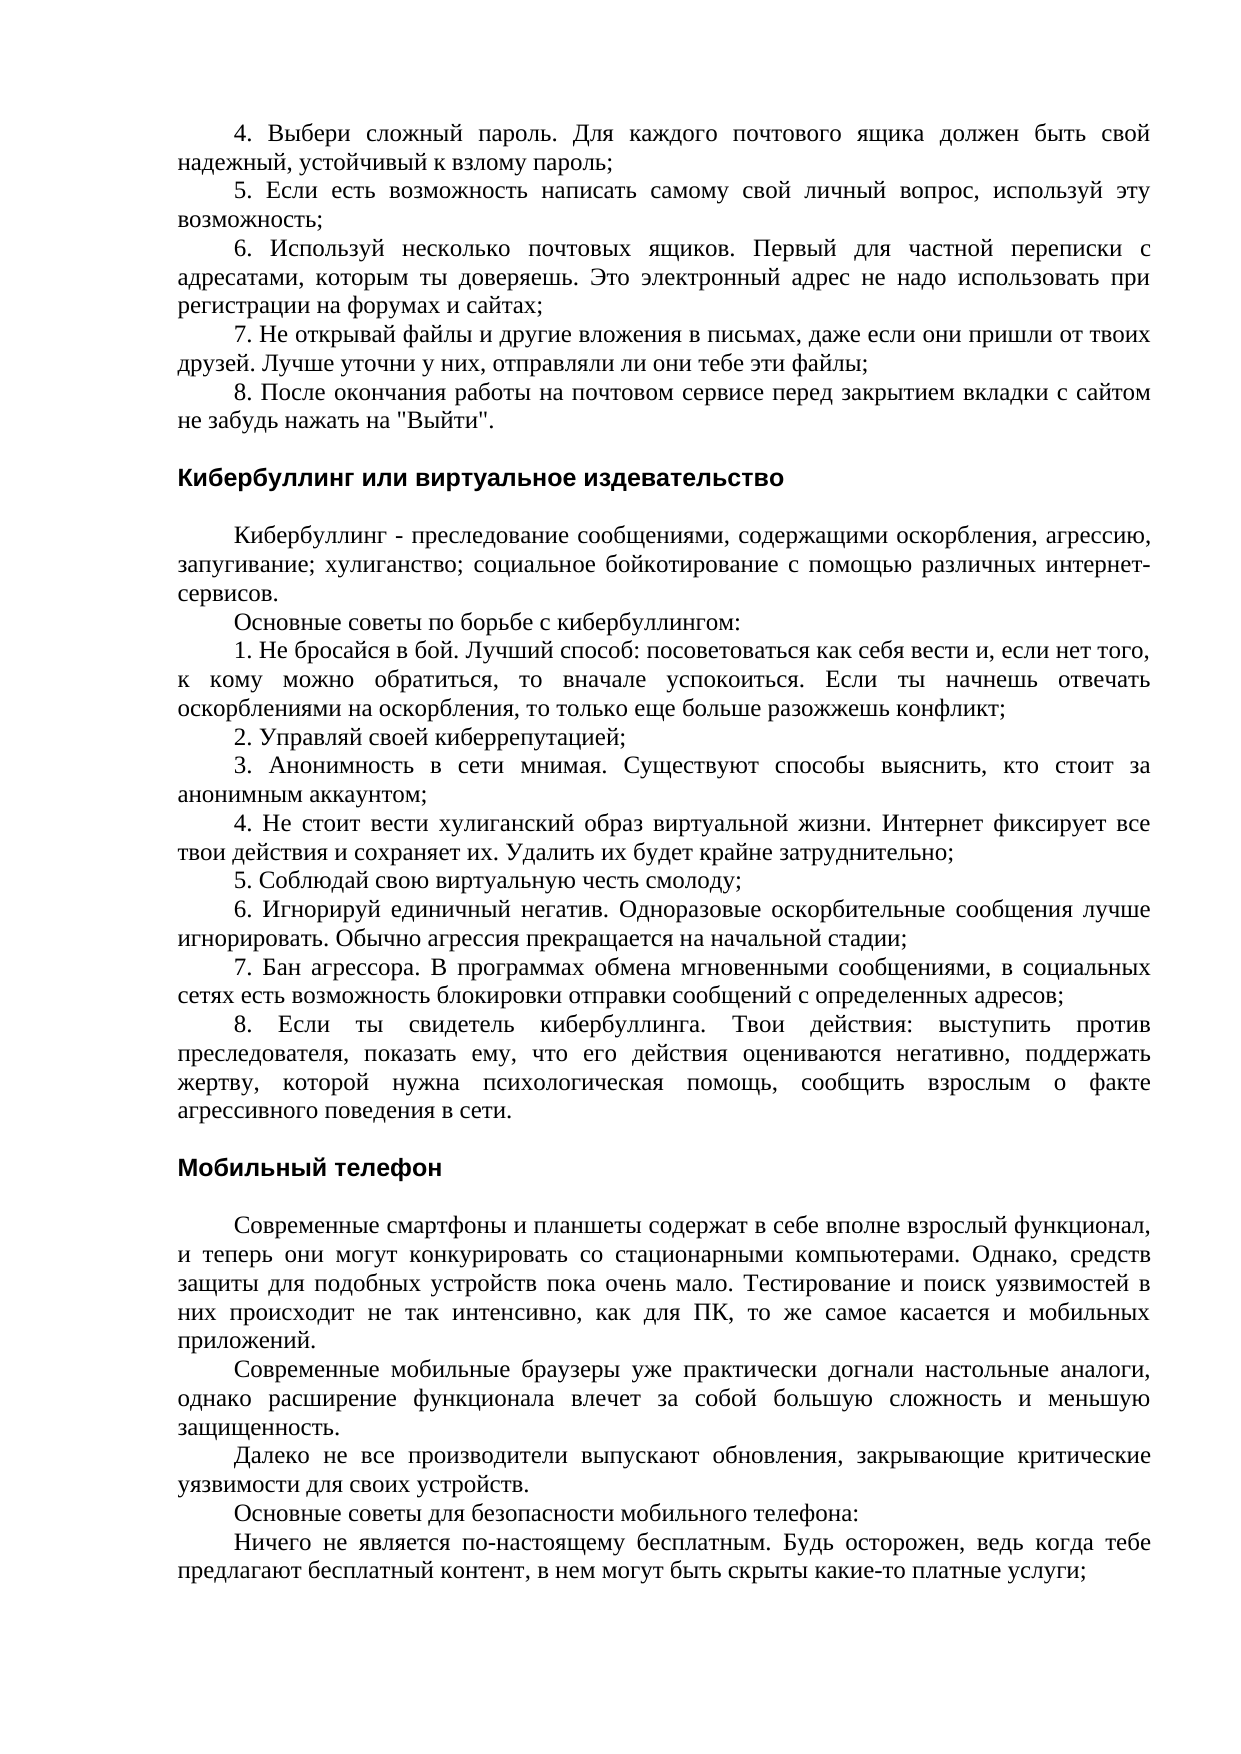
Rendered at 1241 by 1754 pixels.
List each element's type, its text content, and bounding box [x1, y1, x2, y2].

text Ничего не является по-настоящему бесплатным. Будь осторожен, ведь когда тебе предлагают бесплатный контент, в нем могут быть скрыты какие-то платные услуги; [177, 1527, 1152, 1584]
text Основные советы для безопасности мобильного телефона: [177, 1498, 1152, 1527]
text 7. Бан агрессора. В программах обмена мгновенными сообщениями, в социальных сетях есть возможность блокировки отправки сообщений с определенных адресов; [177, 952, 1152, 1009]
text 6. Игнорируй единичный негатив. Одноразовые оскорбительные сообщения лучше игнорировать. Обычно агрессия прекращается на начальной стадии; [177, 894, 1152, 952]
text 5. Соблюдай свою виртуальную честь смолоду; [177, 866, 1152, 894]
text 4. Выбери сложный пароль. Для каждого почтового ящика должен быть свой надежный, устойчивый к взлому пароль; [177, 118, 1152, 176]
text Современные смартфоны и планшеты содержат в себе вполне взрослый функционал, и теперь они могут конкурировать со стационарными компьютерами. Однако, средств защиты для подобных устройств пока очень мало. Тестирование и поиск уязвимостей в них происходит не так интенсивно, как для ПК, то же самое касается и мобильных приложений. [177, 1211, 1152, 1354]
text Кибербуллинг - преследование сообщениями, содержащими оскорбления, агрессию, запугивание; хулиганство; социальное бойкотирование с помощью различных интернет-сервисов. [177, 521, 1152, 607]
text Современные мобильные браузеры уже практически догнали настольные аналоги, однако расширение функционала влечет за собой большую сложность и меньшую защищенность. [177, 1354, 1152, 1441]
text Далеко не все производители выпускают обновления, закрывающие критические уязвимости для своих устройств. [177, 1441, 1152, 1498]
text 1. Не бросайся в бой. Лучший способ: посоветоваться как себя вести и, если нет того, к кому можно обратиться, то вначале успокоиться. Если ты начнешь отвечать оскорблениями на оскорбления, то только еще больше разожжешь конфликт; [177, 636, 1152, 722]
text Мобильный телефон [177, 1153, 1152, 1182]
text 8. Если ты свидетель кибербуллинга. Твои действия: выступить против преследователя, показать ему, что его действия оцениваются негативно, поддержать жертву, которой нужна психологическая помощь, сообщить взрослым о факте агрессивного поведения в сети. [177, 1009, 1152, 1124]
text 6. Используй несколько почтовых ящиков. Первый для частной переписки с адресатами, которым ты доверяешь. Это электронный адрес не надо использовать при регистрации на форумах и сайтах; [177, 233, 1152, 319]
text Кибербуллинг или виртуальное издевательство [177, 463, 1152, 492]
text 3. Анонимность в сети мнимая. Существуют способы выяснить, кто стоит за анонимным аккаунтом; [177, 751, 1152, 808]
text Основные советы по борьбе с кибербуллингом: [177, 607, 1152, 636]
text 7. Не открывай файлы и другие вложения в письмах, даже если они пришли от твоих друзей. Лучше уточни у них, отправляли ли они тебе эти файлы; [177, 319, 1152, 377]
text 4. Не стоит вести хулиганский образ виртуальной жизни. Интернет фиксирует все твои действия и сохраняет их. Удалить их будет крайне затруднительно; [177, 808, 1152, 866]
text 2. Управляй своей киберрепутацией; [177, 722, 1152, 751]
text 5. Если есть возможность написать самому свой личный вопрос, используй эту возможность; [177, 176, 1152, 233]
text 8. После окончания работы на почтовом сервисе перед закрытием вкладки с сайтом не забудь нажать на "Выйти". [177, 377, 1152, 434]
